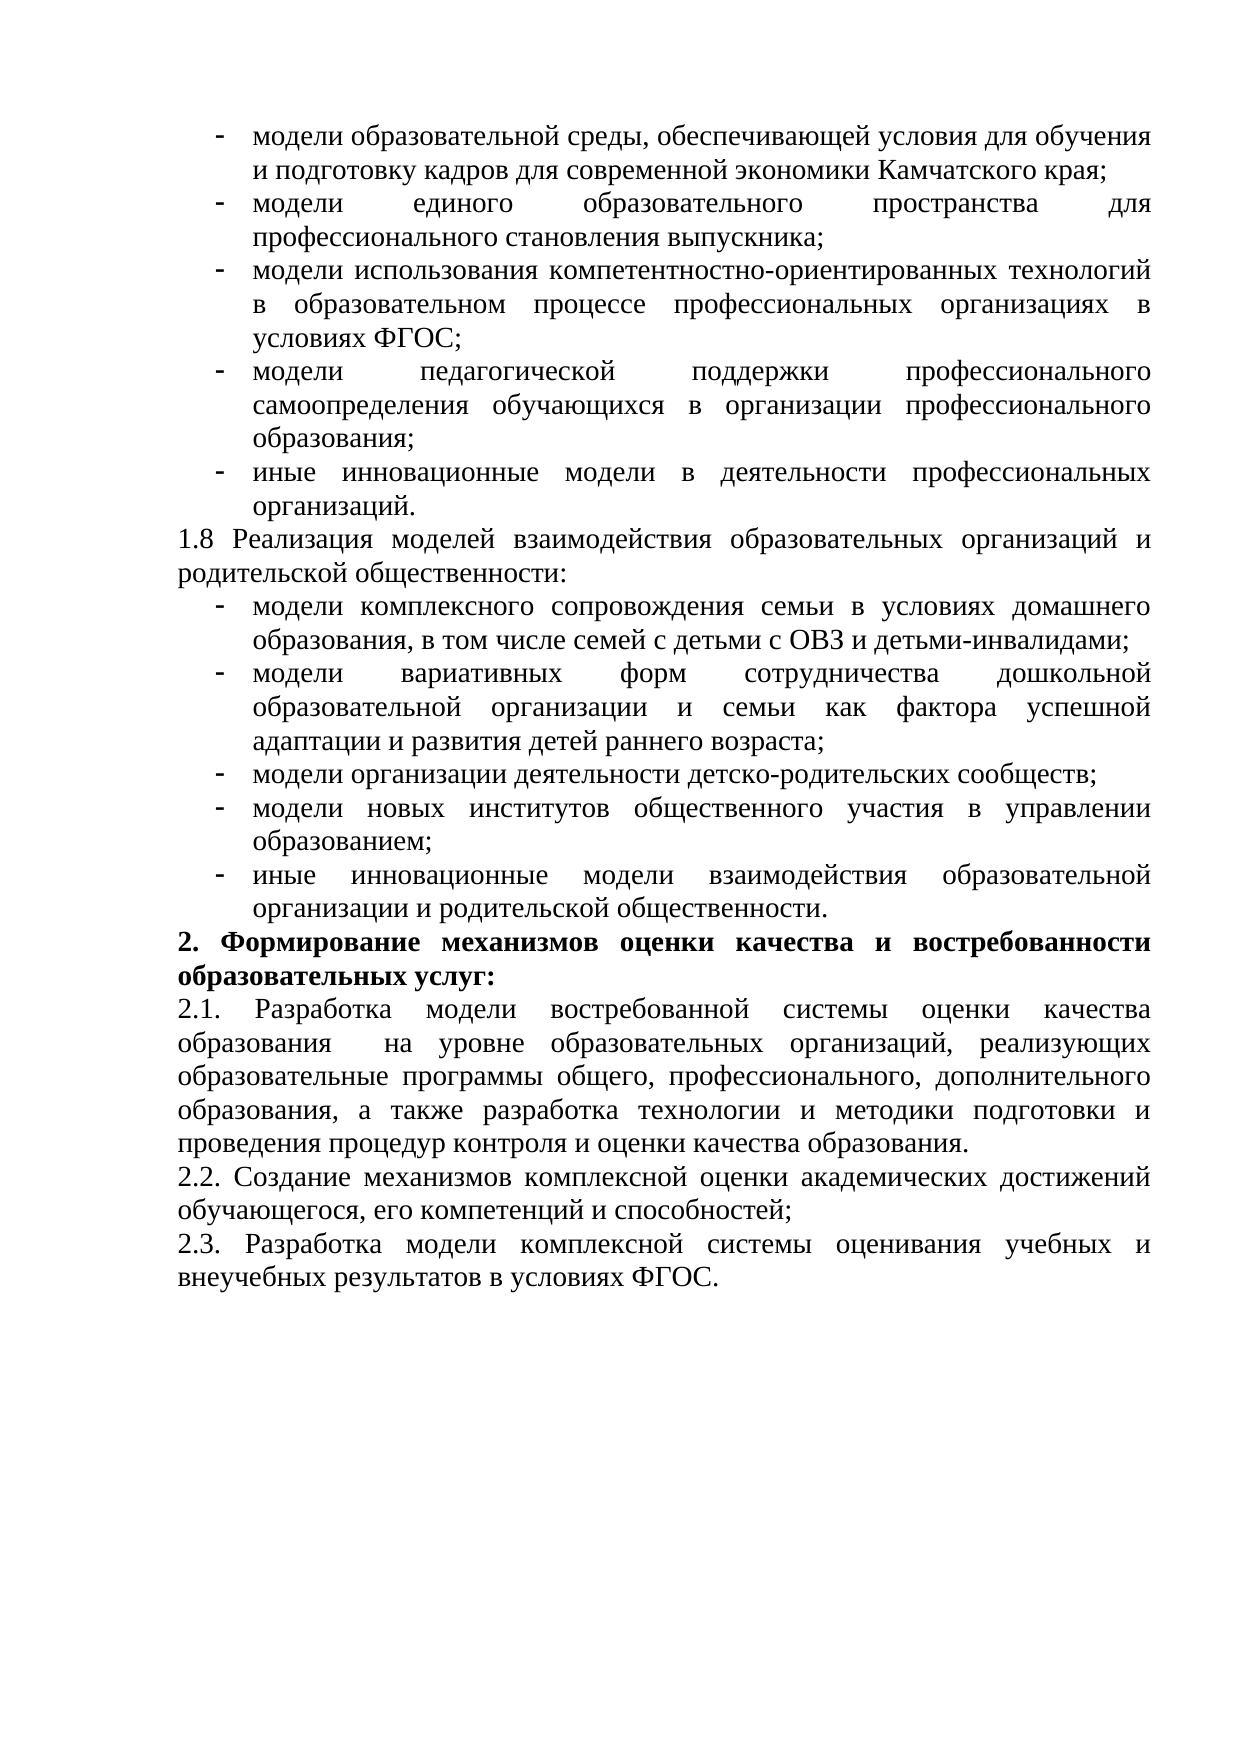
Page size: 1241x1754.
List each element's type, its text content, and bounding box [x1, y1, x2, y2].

list модели педагогической поддержки профессионального самоопределения обучающихся в организации профессионального образования; [215, 353, 1152, 454]
list модели использования компетентностно-ориентированных технологий в образовательном процессе профессиональных организациях в условиях ФГОС; [215, 252, 1152, 353]
list модели организации деятельности детско-родительских сообществ; [215, 756, 1152, 790]
list модели единого образовательного пространства для профессионального становления выпускника; [215, 185, 1152, 252]
list иные инновационные модели взаимодействия образовательной организации и родительской общественности. [215, 857, 1152, 924]
list модели комплексного сопровождения семьи в условиях домашнего образования, в том числе семей с детьми с ОВЗ и детьми-инвалидами; [215, 588, 1152, 655]
text 2.2. Создание механизмов комплексной оценки академических достижений обучающегося, его компетенций и способностей; [177, 1159, 1152, 1226]
text 2.3. Разработка модели комплексной системы оценивания учебных и внеучебных результатов в условиях ФГОС. [177, 1226, 1152, 1293]
list модели образовательной среды, обеспечивающей условия для обучения и подготовку кадров для современной экономики Камчатского края; [215, 118, 1152, 185]
text 2.1. Разработка модели востребованной системы оценки качества образования на уровне образовательных организаций, реализующих образовательные программы общего, профессионального, дополнительного образования, а также разработка технологии и методики подготовки и проведения процедур контроля и оценки качества образования. [177, 991, 1152, 1159]
list модели новых институтов общественного участия в управлении образованием; [215, 790, 1152, 857]
list модели вариативных форм сотрудничества дошкольной образовательной организации и семьи как фактора успешной адаптации и развития детей раннего возраста; [215, 655, 1152, 756]
list 1.8 Реализация моделей взаимодействия образовательных организаций и родительской общественности: [177, 521, 1152, 588]
text 2. Формирование механизмов оценки качества и востребованности образовательных услуг: [177, 924, 1152, 991]
list иные инновационные модели в деятельности профессиональных организаций. [215, 454, 1152, 521]
